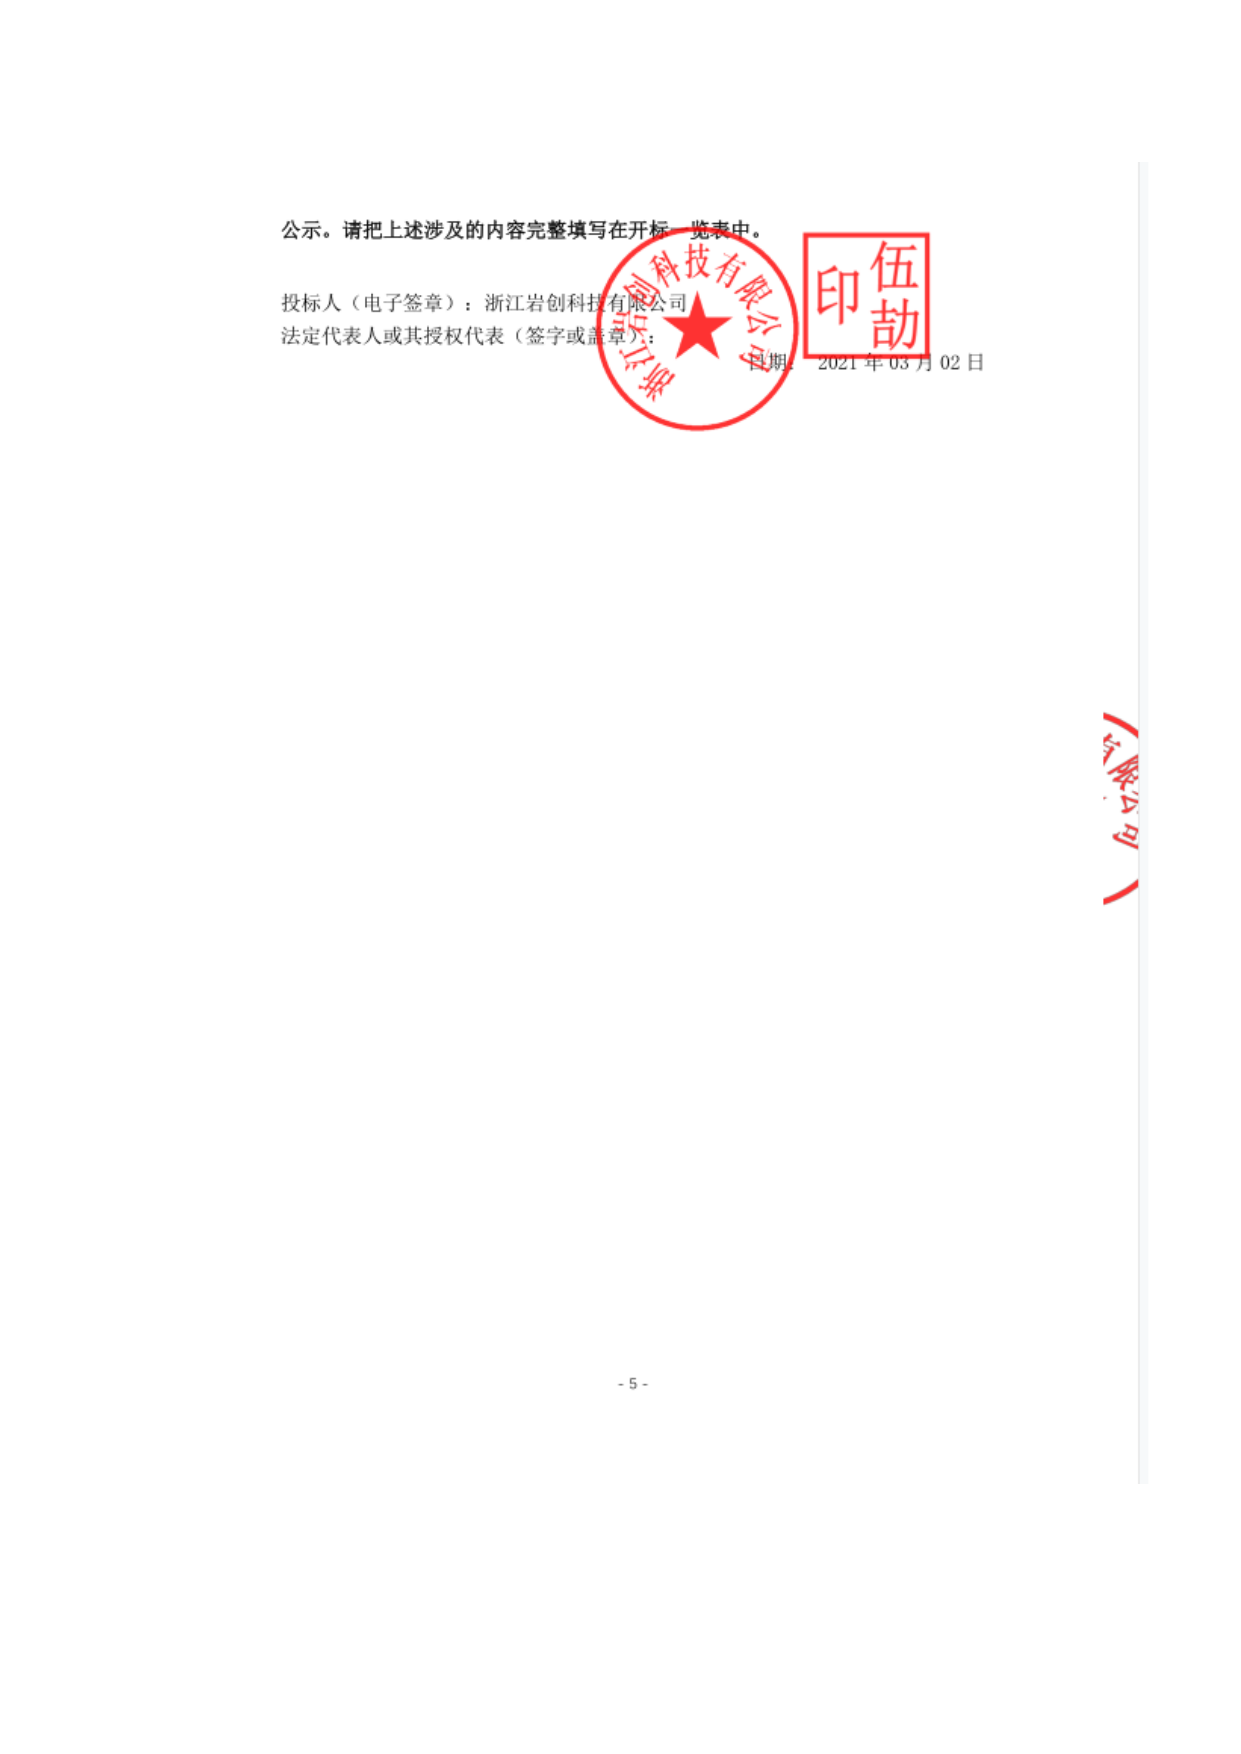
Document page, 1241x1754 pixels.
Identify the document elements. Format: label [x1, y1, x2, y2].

picture [187, 162, 1149, 1484]
